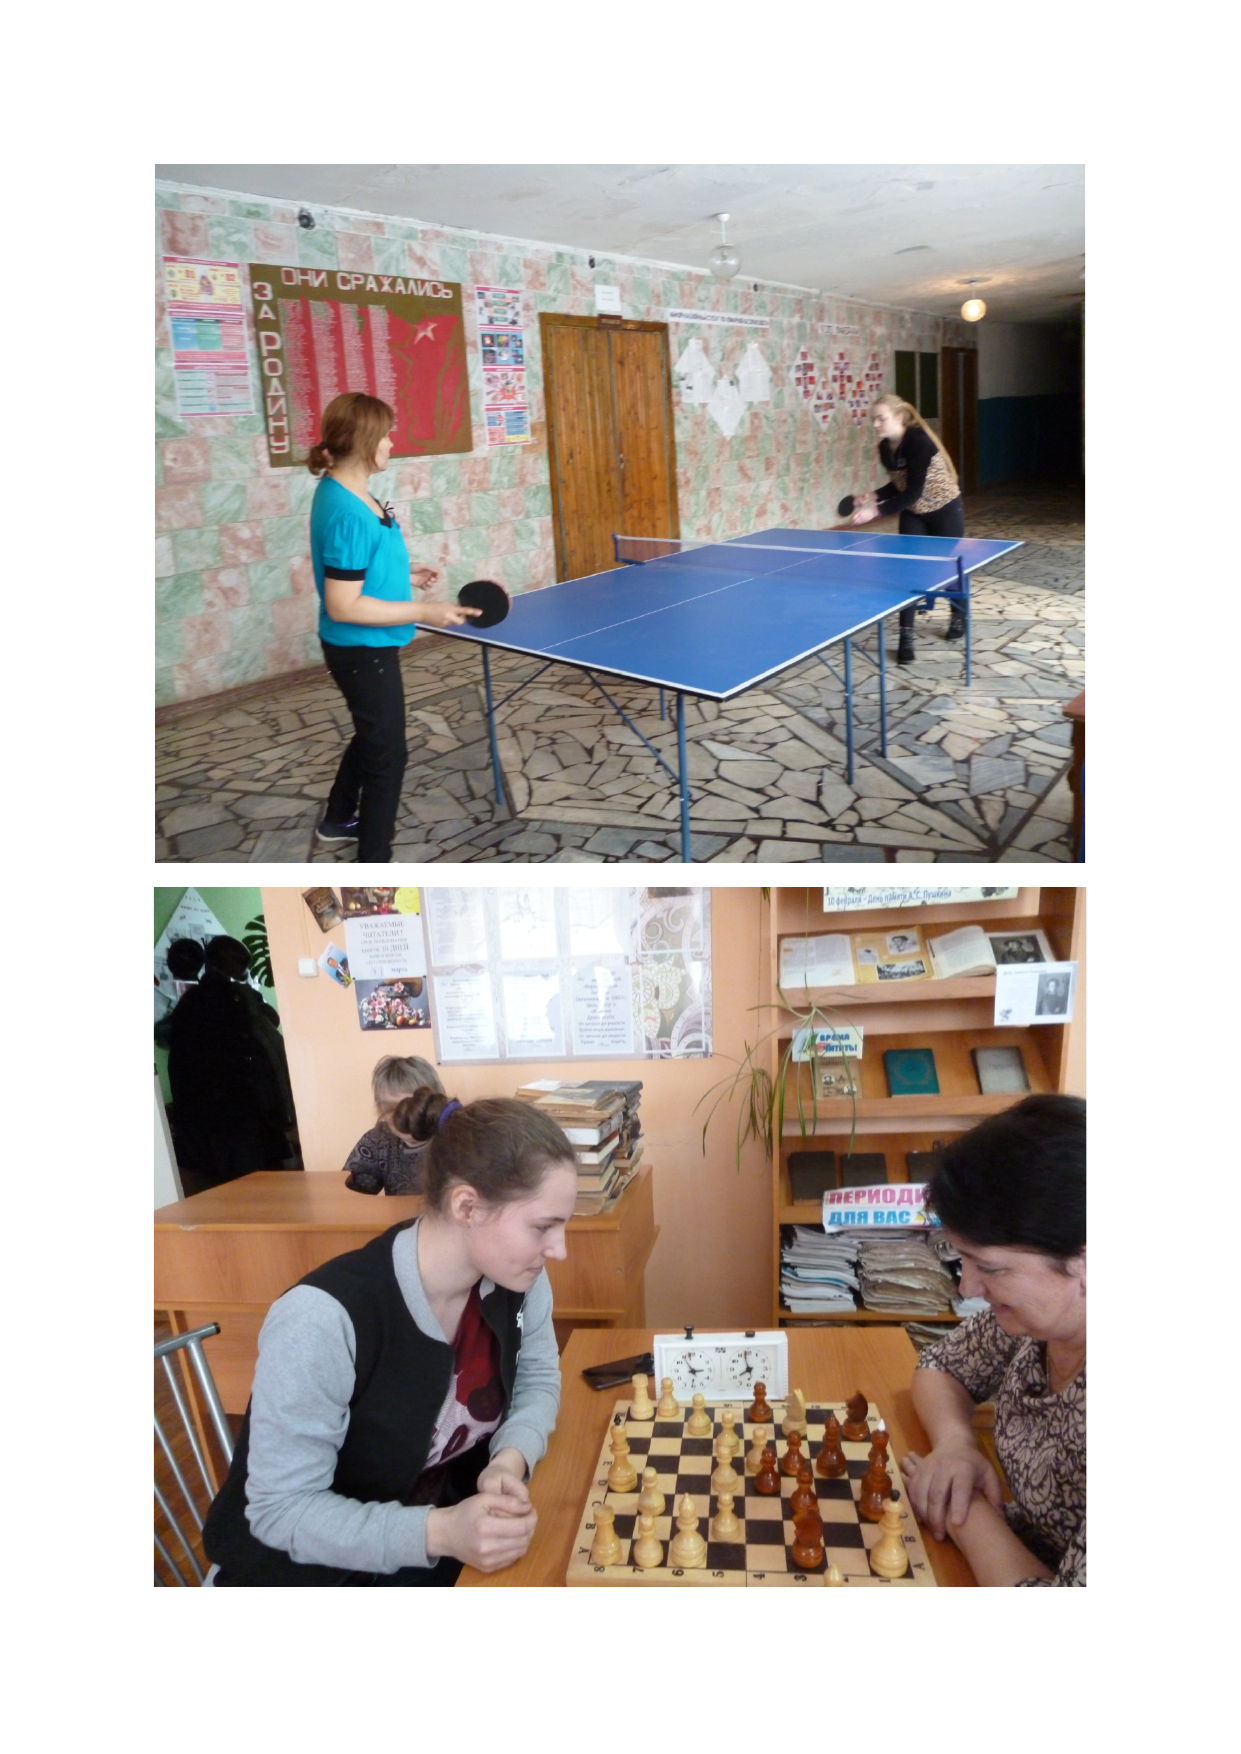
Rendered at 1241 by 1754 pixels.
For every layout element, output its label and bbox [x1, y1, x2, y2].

picture [155, 164, 1086, 863]
picture [153, 887, 1087, 1587]
